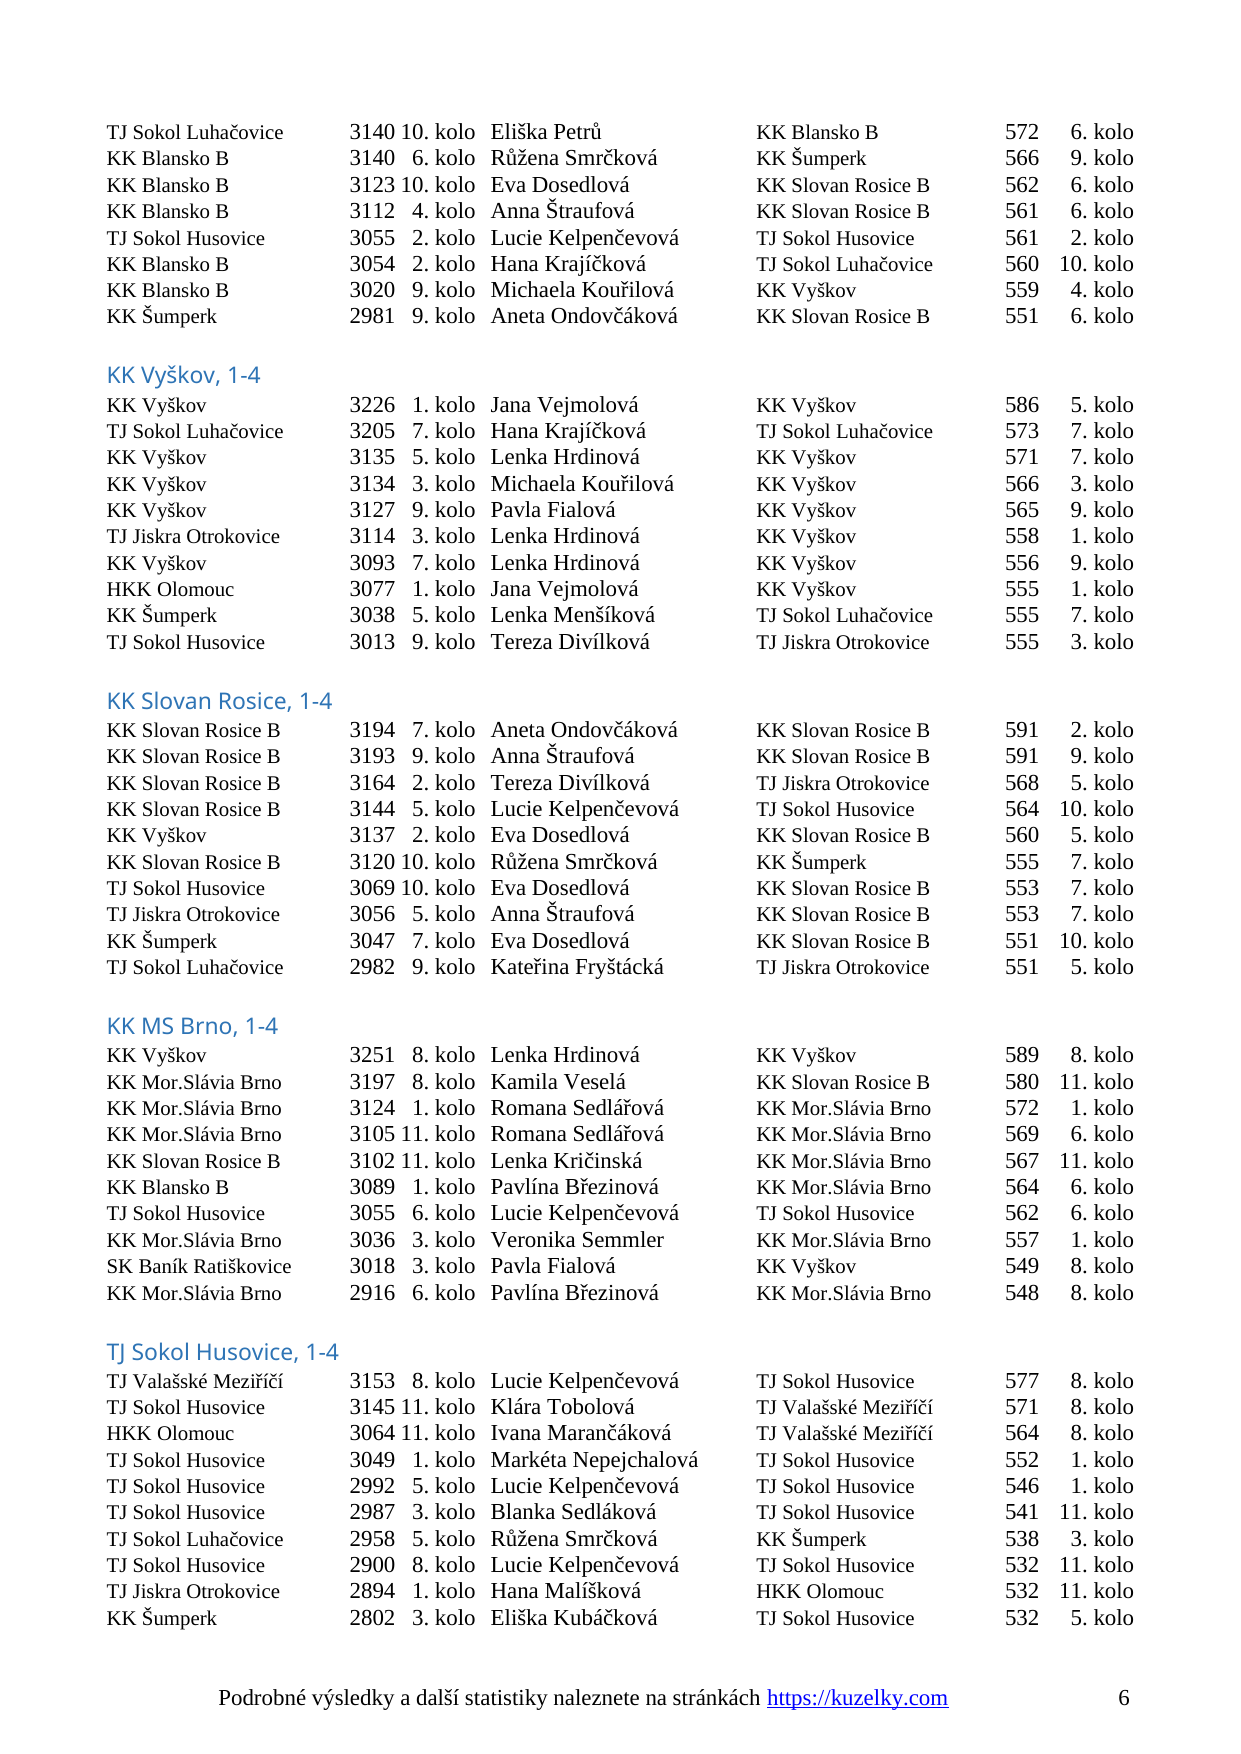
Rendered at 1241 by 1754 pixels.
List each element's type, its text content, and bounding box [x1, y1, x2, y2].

text KK Mor.Slávia Brno 2916 6. kolo Pavlína Březinová KK Mor.Slávia Brno 548 8. kolo [106, 1278, 1134, 1305]
text KK Blansko B 3123 10. kolo Eva Dosedlová KK Slovan Rosice B 562 6. kolo [106, 171, 1134, 197]
text TJ Jiskra Otrokovice 3114 3. kolo Lenka Hrdinová KK Vyškov 558 1. kolo [106, 522, 1134, 549]
text TJ Sokol Husovice 3055 6. kolo Lucie Kelpenčevová TJ Sokol Husovice 562 6. kolo [106, 1199, 1134, 1226]
text TJ Sokol Husovice 3013 9. kolo Tereza Divílková TJ Jiskra Otrokovice 555 3. kolo [106, 628, 1134, 654]
text KK Slovan Rosice B 3102 11. kolo Lenka Kričinská KK Mor.Slávia Brno 567 11. kolo [106, 1147, 1134, 1173]
text KK Mor.Slávia Brno 3105 11. kolo Romana Sedlářová KK Mor.Slávia Brno 569 6. kolo [106, 1120, 1134, 1147]
text TJ Sokol Luhačovice 2982 9. kolo Kateřina Fryštácká TJ Jiskra Otrokovice 551 5. kolo [106, 953, 1134, 979]
text KK Šumperk 2802 3. kolo Eliška Kubáčková TJ Sokol Husovice 532 5. kolo [106, 1604, 1134, 1630]
text HKK Olomouc 3064 11. kolo Ivana Marančáková TJ Valašské Meziříčí 564 8. kolo [106, 1419, 1134, 1446]
text TJ Sokol Husovice 2992 5. kolo Lucie Kelpenčevová TJ Sokol Husovice 546 1. kolo [106, 1472, 1134, 1498]
text KK Vyškov 3134 3. kolo Michaela Kouřilová KK Vyškov 566 3. kolo [106, 470, 1134, 496]
text KK Šumperk 2981 9. kolo Aneta Ondovčáková KK Slovan Rosice B 551 6. kolo [106, 303, 1134, 329]
text KK Šumperk 3038 5. kolo Lenka Menšíková TJ Sokol Luhačovice 555 7. kolo [106, 602, 1134, 628]
text TJ Jiskra Otrokovice 2894 1. kolo Hana Malíšková HKK Olomouc 532 11. kolo [106, 1577, 1134, 1604]
text TJ Sokol Luhačovice 3205 7. kolo Hana Krajíčková TJ Sokol Luhačovice 573 7. kolo [106, 417, 1134, 443]
text TJ Valašské Meziříčí 3153 8. kolo Lucie Kelpenčevová TJ Sokol Husovice 577 8. kolo [106, 1367, 1134, 1393]
subtitle KK Vyškov, 1-4 [106, 359, 1134, 391]
text KK Vyškov 3135 5. kolo Lenka Hrdinová KK Vyškov 571 7. kolo [106, 443, 1134, 470]
text KK Blansko B 3112 4. kolo Anna Štraufová KK Slovan Rosice B 561 6. kolo [106, 197, 1134, 223]
text KK Vyškov 3137 2. kolo Eva Dosedlová KK Slovan Rosice B 560 5. kolo [106, 821, 1134, 848]
text KK Blansko B 3140 6. kolo Růžena Smrčková KK Šumperk 566 9. kolo [106, 144, 1134, 171]
text KK Vyškov 3226 1. kolo Jana Vejmolová KK Vyškov 586 5. kolo [106, 391, 1134, 417]
text TJ Sokol Husovice 2900 8. kolo Lucie Kelpenčevová TJ Sokol Husovice 532 11. kolo [106, 1551, 1134, 1577]
text TJ Sokol Luhačovice 3140 10. kolo Eliška Petrů KK Blansko B 572 6. kolo [106, 118, 1134, 144]
text KK Šumperk 3047 7. kolo Eva Dosedlová KK Slovan Rosice B 551 10. kolo [106, 927, 1134, 953]
text KK Slovan Rosice B 3164 2. kolo Tereza Divílková TJ Jiskra Otrokovice 568 5. kolo [106, 769, 1134, 795]
text SK Baník Ratiškovice 3018 3. kolo Pavla Fialová KK Vyškov 549 8. kolo [106, 1252, 1134, 1278]
subtitle KK Slovan Rosice, 1-4 [106, 685, 1134, 716]
text KK Mor.Slávia Brno 3036 3. kolo Veronika Semmler KK Mor.Slávia Brno 557 1. kolo [106, 1226, 1134, 1252]
text TJ Sokol Husovice 3069 10. kolo Eva Dosedlová KK Slovan Rosice B 553 7. kolo [106, 874, 1134, 901]
text KK Slovan Rosice B 3194 7. kolo Aneta Ondovčáková KK Slovan Rosice B 591 2. kolo [106, 716, 1134, 742]
text KK Mor.Slávia Brno 3197 8. kolo Kamila Veselá KK Slovan Rosice B 580 11. kolo [106, 1068, 1134, 1094]
text TJ Jiskra Otrokovice 3056 5. kolo Anna Štraufová KK Slovan Rosice B 553 7. kolo [106, 901, 1134, 927]
text KK Slovan Rosice B 3144 5. kolo Lucie Kelpenčevová TJ Sokol Husovice 564 10. kolo [106, 795, 1134, 821]
text HKK Olomouc 3077 1. kolo Jana Vejmolová KK Vyškov 555 1. kolo [106, 575, 1134, 602]
subtitle TJ Sokol Husovice, 1-4 [106, 1335, 1134, 1367]
text TJ Sokol Husovice 3145 11. kolo Klára Tobolová TJ Valašské Meziříčí 571 8. kolo [106, 1393, 1134, 1419]
text KK Vyškov 3093 7. kolo Lenka Hrdinová KK Vyškov 556 9. kolo [106, 549, 1134, 575]
text KK Blansko B 3054 2. kolo Hana Krajíčková TJ Sokol Luhačovice 560 10. kolo [106, 250, 1134, 276]
text KK Slovan Rosice B 3120 10. kolo Růžena Smrčková KK Šumperk 555 7. kolo [106, 848, 1134, 874]
text KK Vyškov 3251 8. kolo Lenka Hrdinová KK Vyškov 589 8. kolo [106, 1041, 1134, 1068]
text TJ Sokol Luhačovice 2958 5. kolo Růžena Smrčková KK Šumperk 538 3. kolo [106, 1525, 1134, 1551]
text KK Blansko B 3020 9. kolo Michaela Kouřilová KK Vyškov 559 4. kolo [106, 276, 1134, 303]
text TJ Sokol Husovice 3049 1. kolo Markéta Nepejchalová TJ Sokol Husovice 552 1. kolo [106, 1446, 1134, 1472]
text KK Slovan Rosice B 3193 9. kolo Anna Štraufová KK Slovan Rosice B 591 9. kolo [106, 742, 1134, 769]
text TJ Sokol Husovice 2987 3. kolo Blanka Sedláková TJ Sokol Husovice 541 11. kolo [106, 1498, 1134, 1525]
subtitle KK MS Brno, 1-4 [106, 1010, 1134, 1041]
text KK Blansko B 3089 1. kolo Pavlína Březinová KK Mor.Slávia Brno 564 6. kolo [106, 1173, 1134, 1199]
text TJ Sokol Husovice 3055 2. kolo Lucie Kelpenčevová TJ Sokol Husovice 561 2. kolo [106, 223, 1134, 250]
text KK Mor.Slávia Brno 3124 1. kolo Romana Sedlářová KK Mor.Slávia Brno 572 1. kolo [106, 1094, 1134, 1120]
text KK Vyškov 3127 9. kolo Pavla Fialová KK Vyškov 565 9. kolo [106, 496, 1134, 522]
